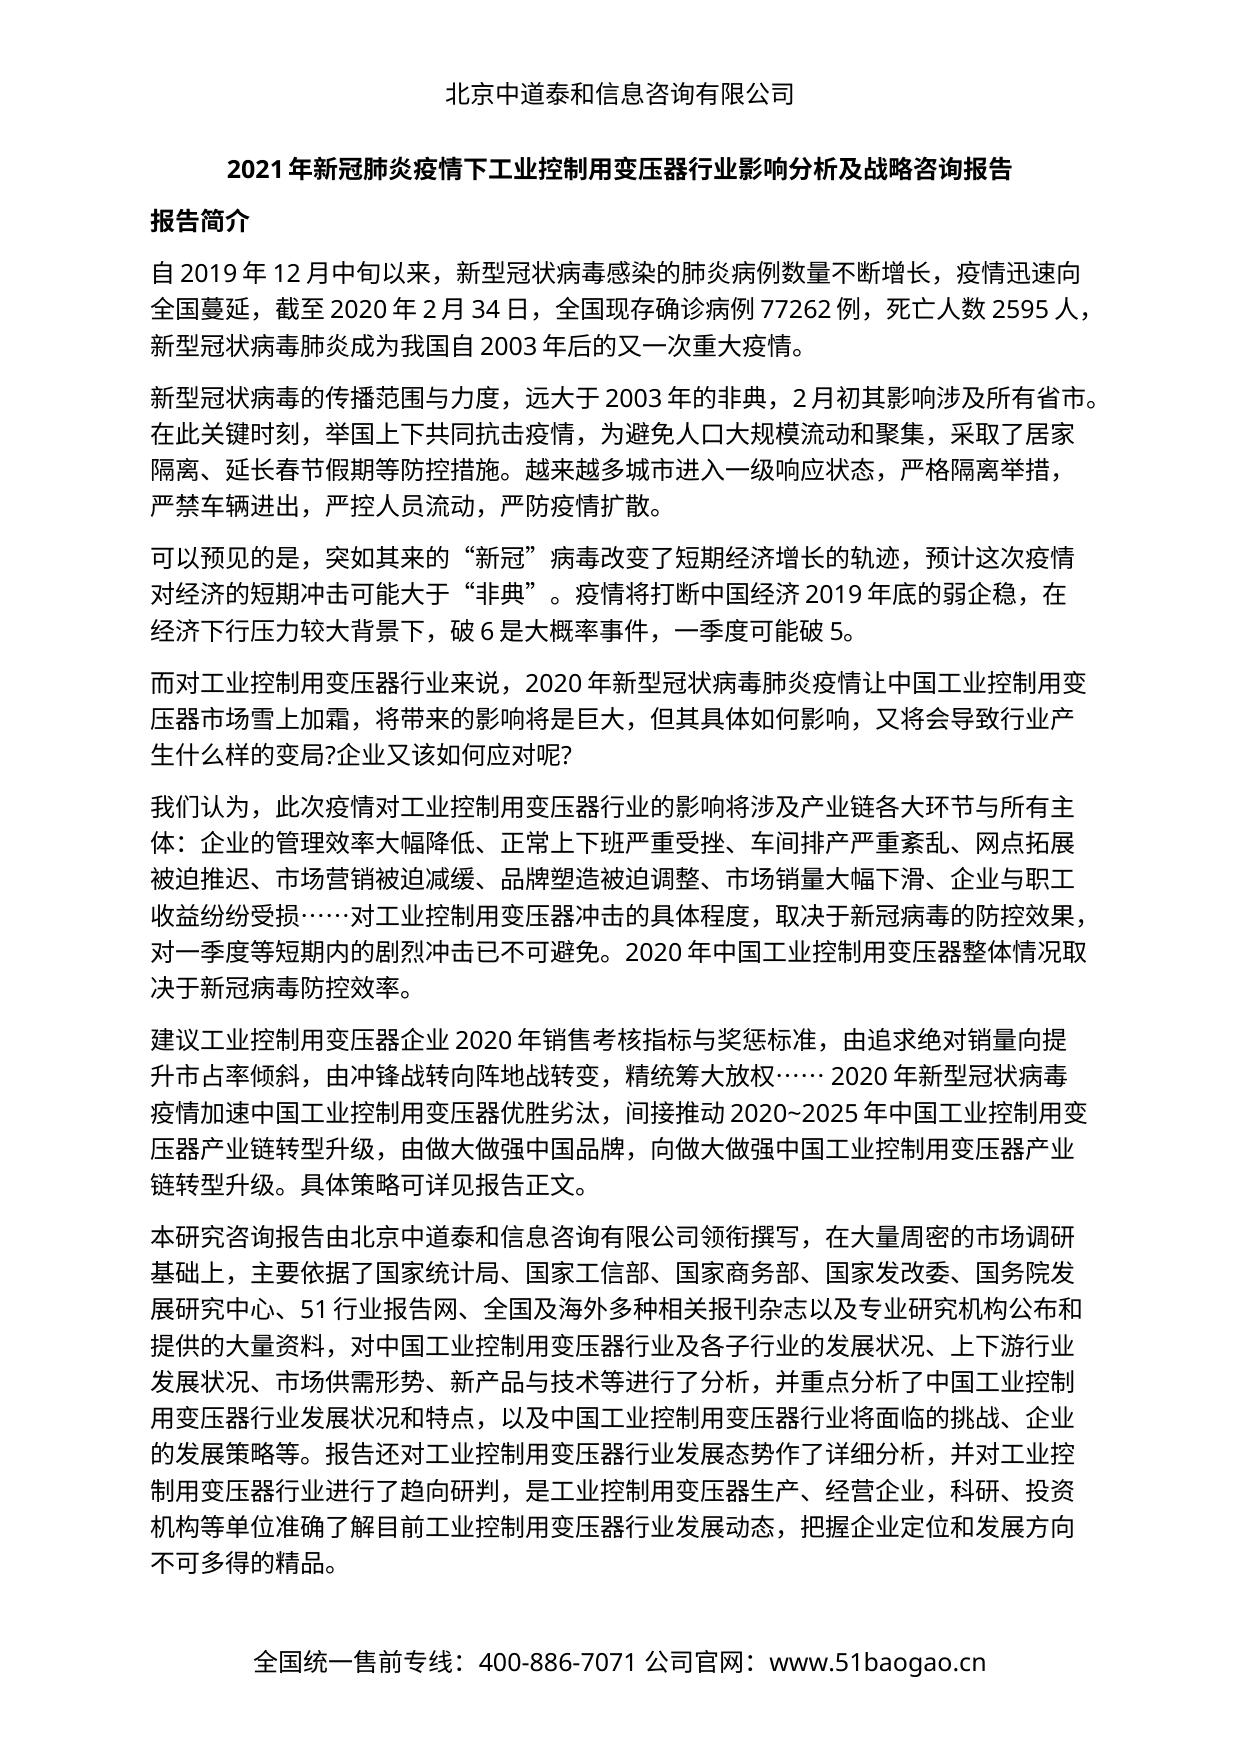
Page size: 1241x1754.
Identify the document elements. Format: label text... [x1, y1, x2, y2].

text 而对工业控制用变压器行业来说，2020年新型冠状病毒肺炎疫情让中国工业控制用变压器市场雪上加霜，将带来的影响将是巨大，但其具体如何影响，又将会导致行业产生什么样的变局?企业又该如何应对呢? [150, 663, 1090, 772]
text 新型冠状病毒的传播范围与力度，远大于2003年的非典，2月初其影响涉及所有省市。在此关键时刻，举国上下共同抗击疫情，为避免人口大规模流动和聚集，采取了居家隔离、延长春节假期等防控措施。越来越多城市进入一级响应状态，严格隔离举措，严禁车辆进出，严控人员流动，严防疫情扩散。 [150, 378, 1090, 523]
text 报告简介 [150, 202, 1090, 238]
text 建议工业控制用变压器企业2020年销售考核指标与奖惩标准，由追求绝对销量向提升市占率倾斜，由冲锋战转向阵地战转变，精统筹大放权…… 2020年新型冠状病毒疫情加速中国工业控制用变压器优胜劣汰，间接推动2020~2025年中国工业控制用变压器产业链转型升级，由做大做强中国品牌，向做大做强中国工业控制用变压器产业链转型升级。具体策略可详见报告正文。 [150, 1021, 1090, 1202]
text 本研究咨询报告由北京中道泰和信息咨询有限公司领衔撰写，在大量周密的市场调研基础上，主要依据了国家统计局、国家工信部、国家商务部、国家发改委、国务院发展研究中心、51行业报告网、全国及海外多种相关报刊杂志以及专业研究机构公布和提供的大量资料，对中国工业控制用变压器行业及各子行业的发展状况、上下游行业发展状况、市场供需形势、新产品与技术等进行了分析，并重点分析了中国工业控制用变压器行业发展状况和特点，以及中国工业控制用变压器行业将面临的挑战、企业的发展策略等。报告还对工业控制用变压器行业发展态势作了详细分析，并对工业控制用变压器行业进行了趋向研判，是工业控制用变压器生产、经营企业，科研、投资机构等单位准确了解目前工业控制用变压器行业发展动态，把握企业定位和发展方向不可多得的精品。 [150, 1217, 1090, 1580]
text 自2019年12月中旬以来，新型冠状病毒感染的肺炎病例数量不断增长，疫情迅速向全国蔓延，截至2020年2月34日，全国现存确诊病例77262例，死亡人数2595人，新型冠状病毒肺炎成为我国自2003年后的又一次重大疫情。 [150, 254, 1090, 362]
text 我们认为，此次疫情对工业控制用变压器行业的影响将涉及产业链各大环节与所有主体：企业的管理效率大幅降低、正常上下班严重受挫、车间排产严重紊乱、网点拓展被迫推迟、市场营销被迫减缓、品牌塑造被迫调整、市场销量大幅下滑、企业与职工收益纷纷受损……对工业控制用变压器冲击的具体程度，取决于新冠病毒的防控效果，对一季度等短期内的剧烈冲击已不可避免。2020年中国工业控制用变压器整体情况取决于新冠病毒防控效率。 [150, 787, 1090, 1005]
text 可以预见的是，突如其来的“新冠”病毒改变了短期经济增长的轨迹，预计这次疫情对经济的短期冲击可能大于“非典”。疫情将打断中国经济2019年底的弱企稳，在经济下行压力较大背景下，破6是大概率事件，一季度可能破5。 [150, 539, 1090, 647]
text 2021年新冠肺炎疫情下工业控制用变压器行业影响分析及战略咨询报告 [150, 150, 1090, 186]
